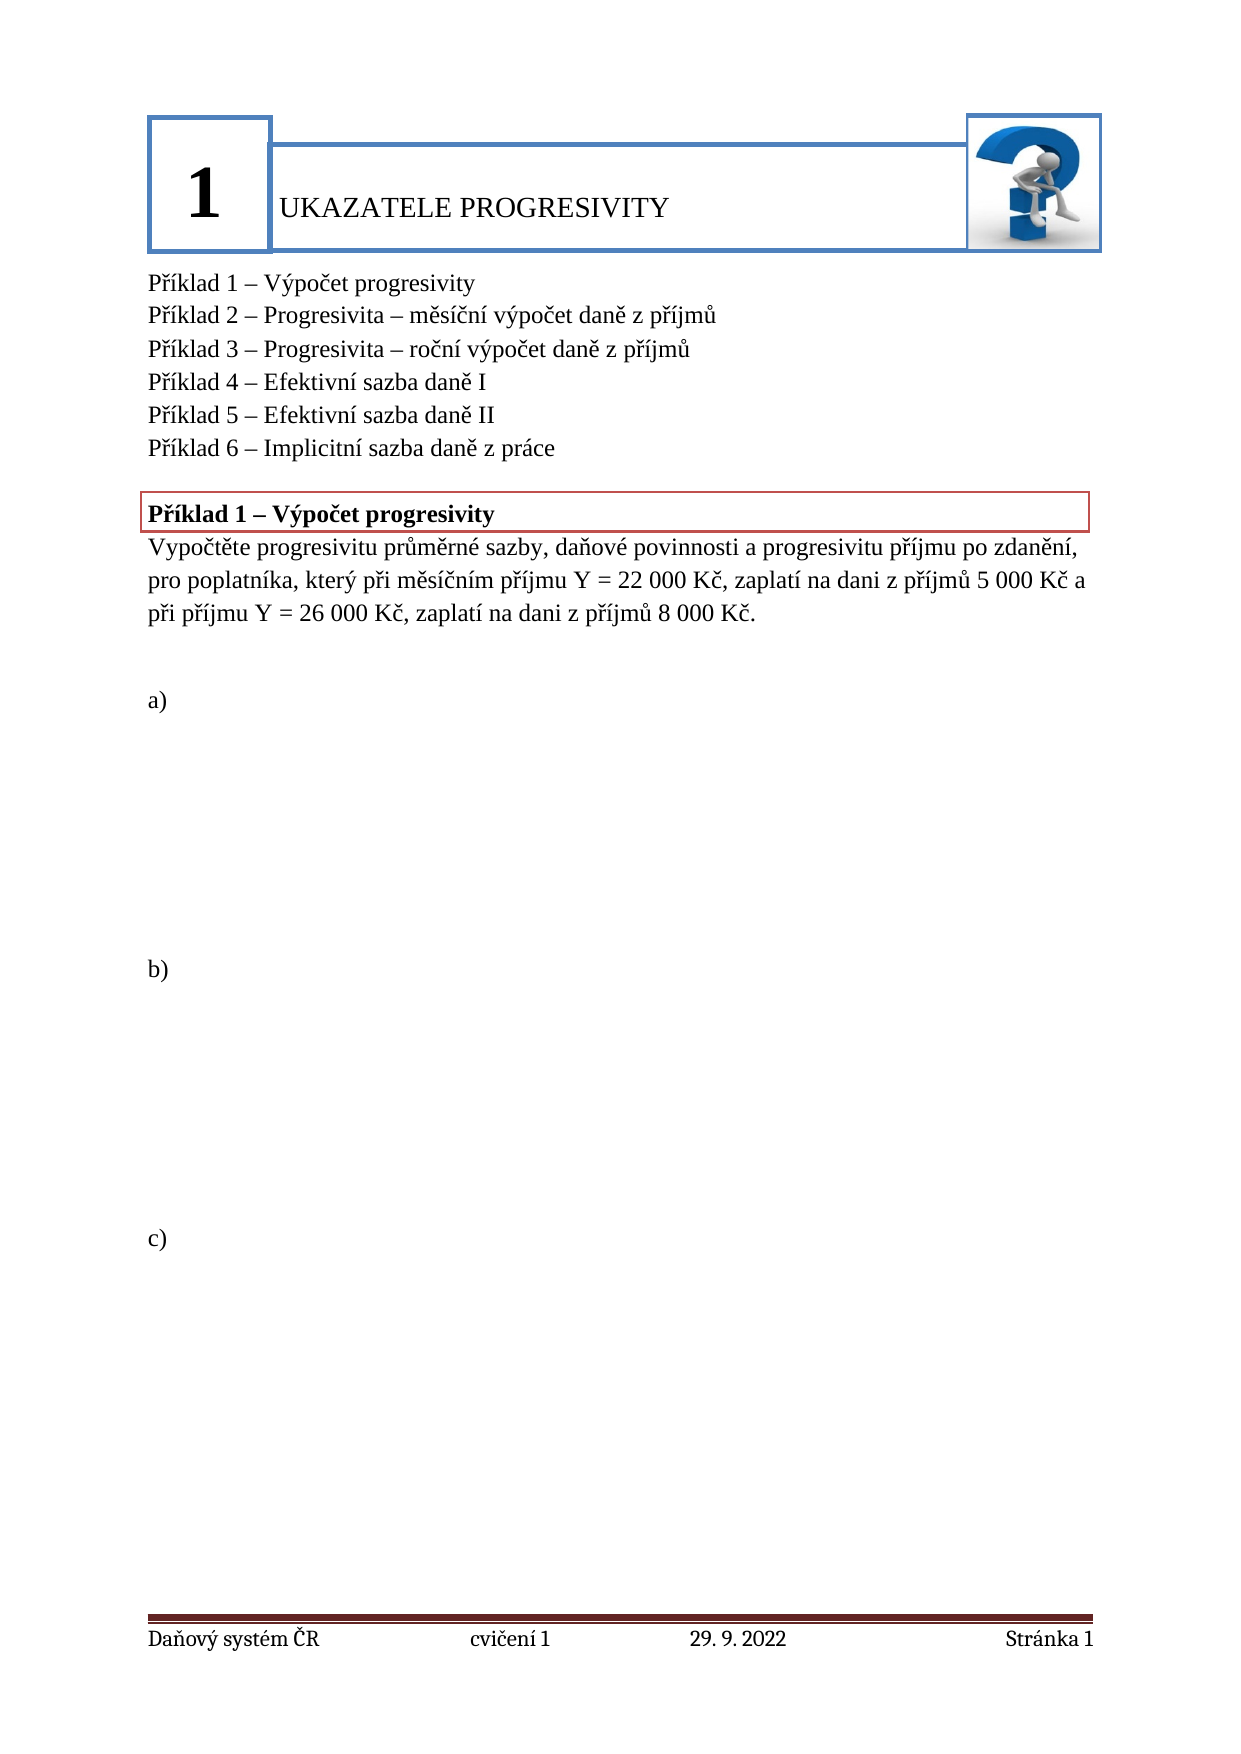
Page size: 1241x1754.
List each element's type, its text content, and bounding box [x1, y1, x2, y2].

text Příklad 5 – Efektivní sazba daně II [148, 400, 1093, 428]
text Příklad 1 – Výpočet progresivity [148, 499, 1088, 527]
picture [968, 118, 1099, 249]
text a) [148, 685, 1093, 713]
text Příklad 2 – Progresivita – měsíční výpočet daně z příjmů [148, 301, 1093, 329]
text 1 UKAZATELE PROGRESIVITY [152, 148, 267, 234]
text b) [148, 954, 1093, 983]
text Příklad 4 – Efektivní sazba daně I [148, 367, 1093, 395]
text c) [148, 1223, 1093, 1252]
text Příklad 1 – Výpočet progresivity [148, 268, 1093, 296]
text Příklad 6 – Implicitní sazba daně z práce [148, 433, 1093, 461]
text Příklad 3 – Progresivita – roční výpočet daně z příjmů [148, 334, 1093, 362]
text 1 UKAZATELE PROGRESIVITY [273, 148, 966, 234]
text Vypočtěte progresivitu průměrné sazby, daňové povinnosti a progresivitu příjmu po zdanění, pro poplatníka, který při měsíčním příjmu Y = 22 000 Kč, zaplatí na dani z příjmů 5 000 Kč a při příjmu Y = 26 000 Kč, zaplatí na dani z příjmů 8 000 Kč. [148, 532, 1093, 627]
